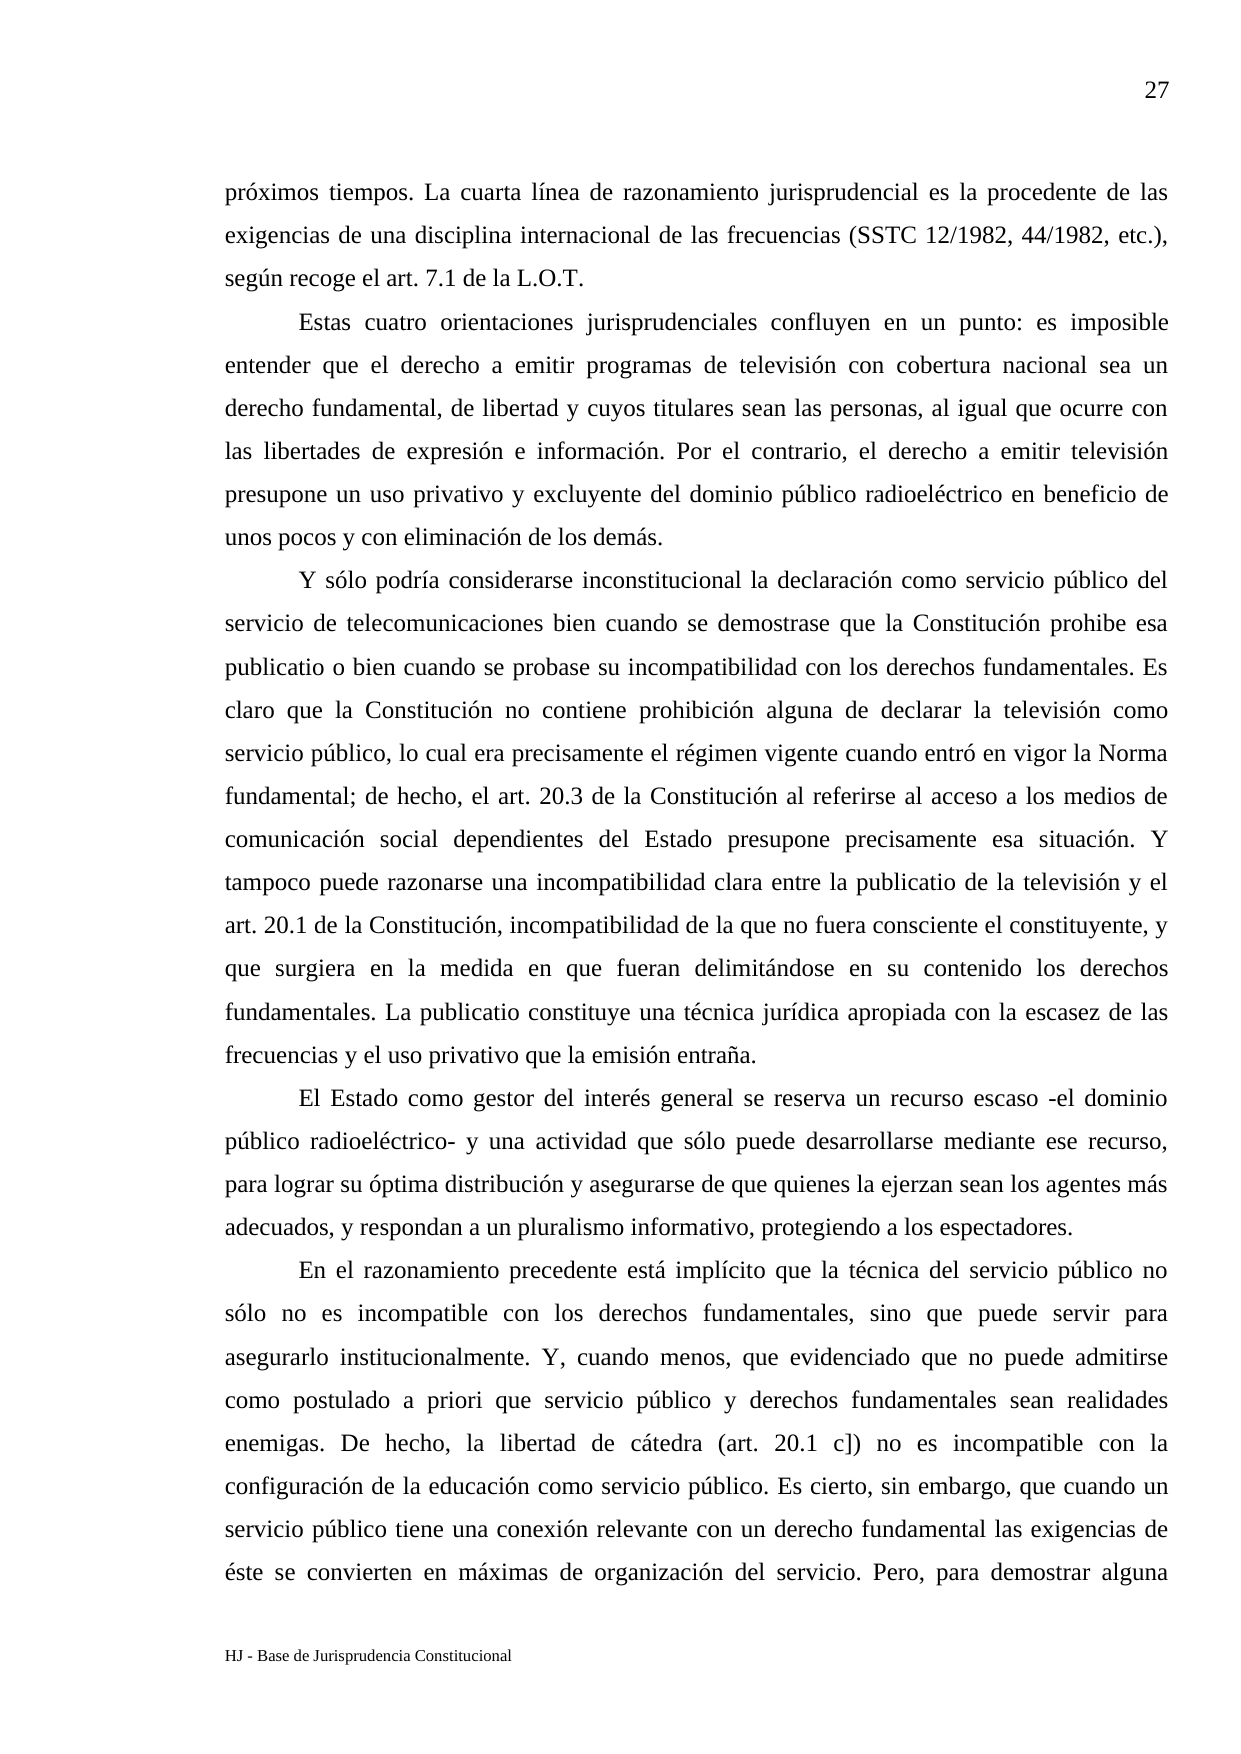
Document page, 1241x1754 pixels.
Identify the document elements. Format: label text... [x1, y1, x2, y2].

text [224, 1255, 1169, 1586]
text Y sólo podría considerarse inconstitucional la declaración como servicio público del servicio de telecomunicaciones bien cuando se demostrase que la Constitución prohibe esa publicatio o bien cuando se probase su incompatibilidad con los derechos fundamentales. Es claro que la Constitución no contiene prohibición alguna de declarar la televisión como servicio público, lo cual era precisamente el régimen vigente cuando entró en vigor la Norma fundamental; de hecho, el art. 20.3 de la Constitución al referirse al acceso a los medios de comunicación social dependientes del Estado presupone precisamente esa situación. Y tampoco puede razonarse una incompatibilidad clara entre la publicatio de la televisión y el art. 20.1 de la Constitución, incompatibilidad de la que no fuera consciente el constituyente, y que surgiera en la medida en que fueran delimitándose en su contenido los derechos fundamentales. La publicatio constituye una técnica jurídica apropiada con la escasez de las frecuencias y el uso privativo que la emisión entraña. [224, 565, 1169, 1068]
text El Estado como gestor del interés general se reserva un recurso escaso -el dominio público radioeléctrico- y una actividad que sólo puede desarrollarse mediante ese recurso, para lograr su óptima distribución y asegurarse de que quienes la ejerzan sean los agentes más adecuados, y respondan a un pluralismo informativo, protegiendo a los espectadores. [224, 1083, 1169, 1241]
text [224, 177, 1169, 292]
text Estas cuatro orientaciones jurisprudenciales confluyen en un punto: es imposible entender que el derecho a emitir programas de televisión con cobertura nacional sea un derecho fundamental, de libertad y cuyos titulares sean las personas, al igual que ocurre con las libertades de expresión e información. Por el contrario, el derecho a emitir televisión presupone un uso privativo y excluyente del dominio público radioeléctrico en beneficio de unos pocos y con eliminación de los demás. [224, 307, 1169, 551]
